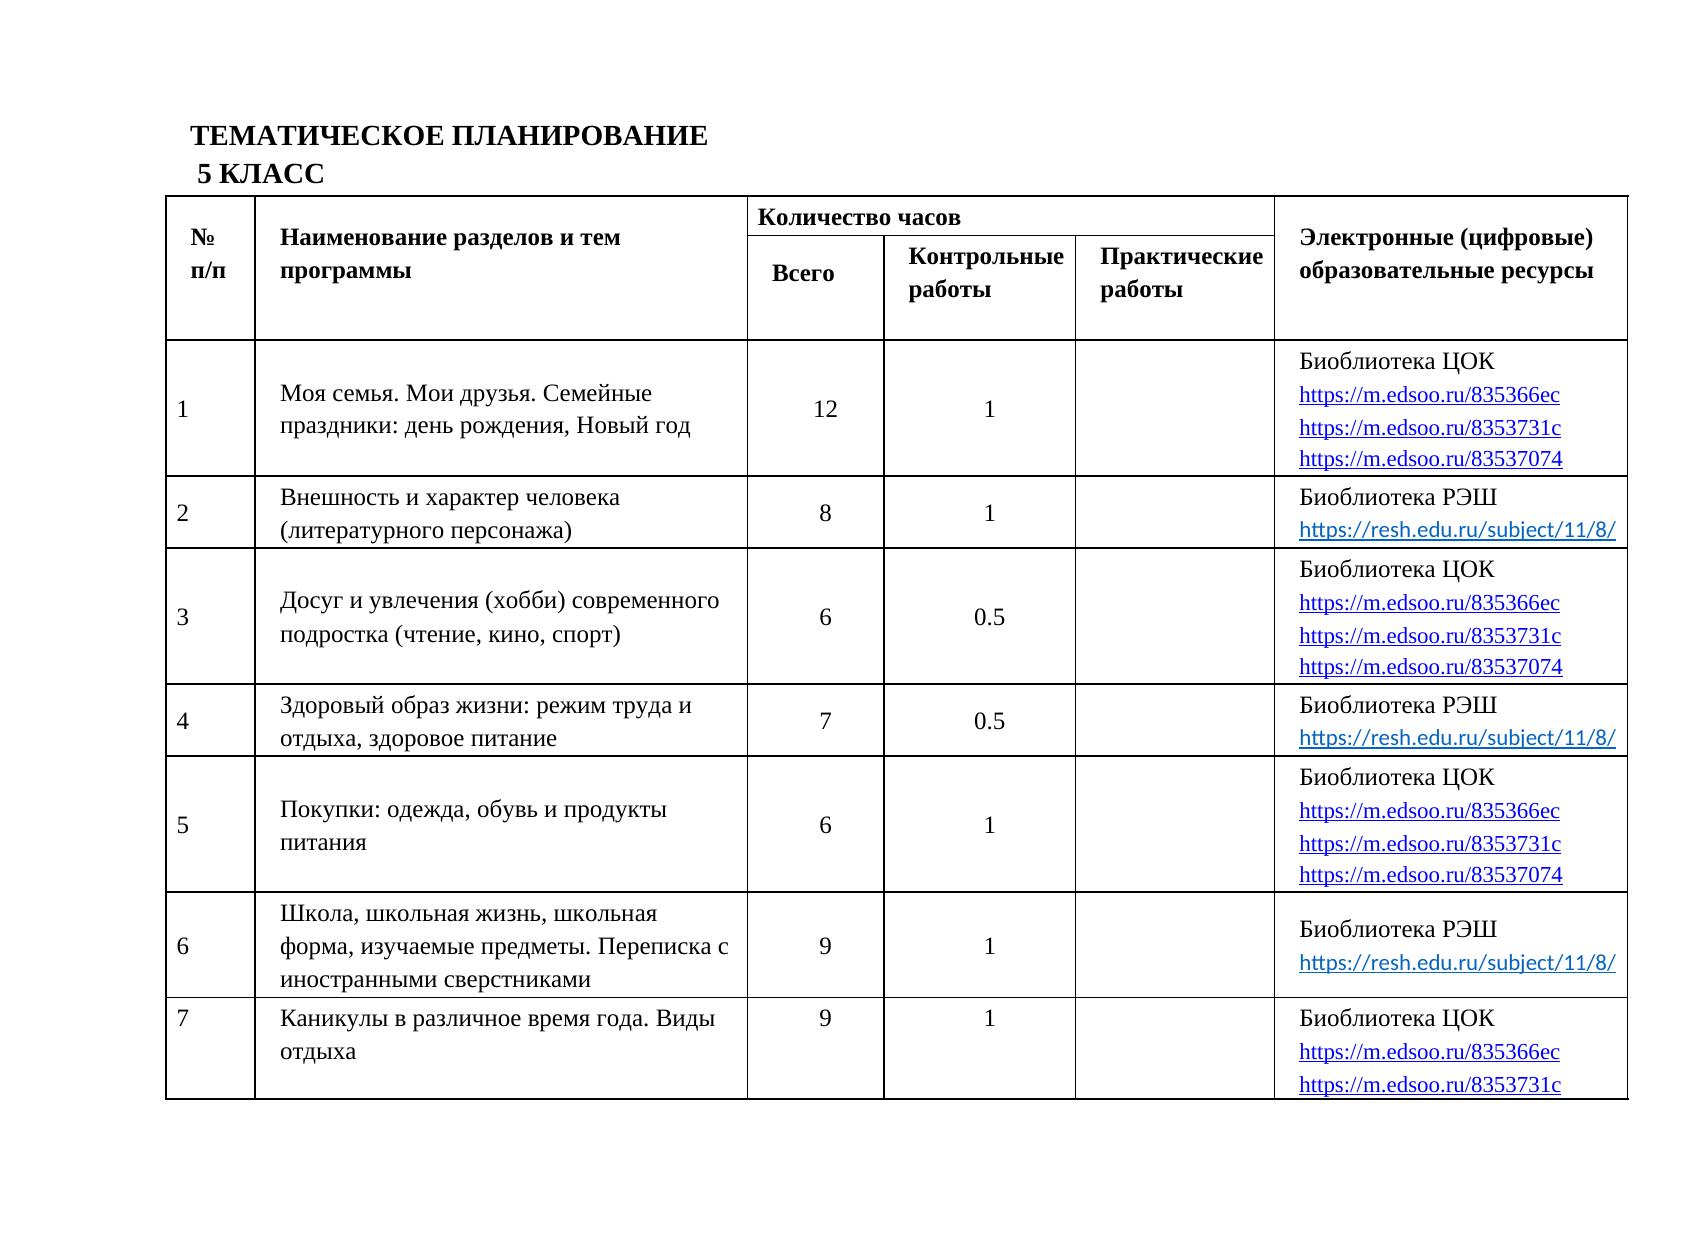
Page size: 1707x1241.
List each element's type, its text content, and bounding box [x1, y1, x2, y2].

table_cell 9 [748, 998, 883, 1098]
text ТЕМАТИЧЕСКОЕ ПЛАНИРОВАНИЕ [190, 118, 1618, 152]
table_cell [1076, 477, 1274, 547]
table_cell 8 [748, 477, 883, 547]
table_cell Биоблиотека ЦОК https://m.edsoo.ru/835366ec https://m.edsoo.ru/8353731c https://m.edsoo.ru/83537074 [1275, 341, 1627, 475]
table_cell 1 [167, 341, 254, 475]
table_cell Внешность и характер человека (литературного персонажа) [256, 477, 747, 547]
table_cell Школа, школьная жизнь, школьная форма, изучаемые предметы. Переписка с иностранными сверстниками [256, 893, 747, 996]
table_cell Биоблиотека ЦОК https://m.edsoo.ru/835366ec https://m.edsoo.ru/8353731c https://m.edsoo.ru/83537074 [1275, 549, 1627, 683]
text 5 КЛАСС [190, 157, 1618, 190]
table_cell [1076, 685, 1274, 755]
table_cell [1275, 998, 1627, 1098]
table_cell 6 [748, 757, 883, 891]
table_header № п/п [167, 197, 254, 339]
table_cell Здоровый образ жизни: режим труда и отдыха, здоровое питание [256, 685, 747, 755]
table_cell Моя семья. Мои друзья. Семейные праздники: день рождения, Новый год [256, 341, 747, 475]
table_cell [256, 998, 747, 1098]
table_cell 1 [885, 893, 1075, 996]
table_cell Покупки: одежда, обувь и продукты питания [256, 757, 747, 891]
table_header Наименование разделов и тем программы [256, 197, 747, 339]
table_cell 4 [167, 685, 254, 755]
table_cell 1 [885, 998, 1075, 1098]
table_cell 6 [748, 549, 883, 683]
table_cell Биоблиотека РЭШ https://resh.edu.ru/subject/11/8/ [1275, 477, 1627, 547]
table_cell 1 [885, 477, 1075, 547]
table_cell 3 [167, 549, 254, 683]
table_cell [1275, 893, 1627, 996]
table_header Количество часов [748, 197, 1274, 234]
table_cell 0.5 [885, 685, 1075, 755]
table_cell [1076, 998, 1274, 1098]
table_cell Практические работы [1076, 236, 1274, 339]
table_cell Досуг и увлечения (хобби) современного подростка (чтение, кино, спорт) [256, 549, 747, 683]
table_cell 2 [167, 477, 254, 547]
table_cell [1076, 549, 1274, 683]
table_cell 6 [167, 893, 254, 996]
table_cell [1076, 341, 1274, 475]
table_cell 0.5 [885, 549, 1075, 683]
table_cell 5 [167, 757, 254, 891]
table_cell 12 [748, 341, 883, 475]
table_cell Биоблиотека ЦОК https://m.edsoo.ru/835366ec https://m.edsoo.ru/8353731c https://m.edsoo.ru/83537074 [1275, 757, 1627, 891]
table_cell Контрольные работы [885, 236, 1075, 339]
table_cell [1076, 893, 1274, 996]
table_cell 9 [748, 893, 883, 996]
table_cell 7 [748, 685, 883, 755]
table_cell [1076, 757, 1274, 891]
table_cell Всего [748, 236, 883, 339]
table_cell 1 [885, 757, 1075, 891]
table_cell Биоблиотека РЭШ https://resh.edu.ru/subject/11/8/ [1275, 685, 1627, 755]
table_cell 7 [167, 998, 254, 1098]
table_cell 1 [885, 341, 1075, 475]
table_header Электронные (цифровые) образовательные ресурсы [1275, 197, 1627, 339]
